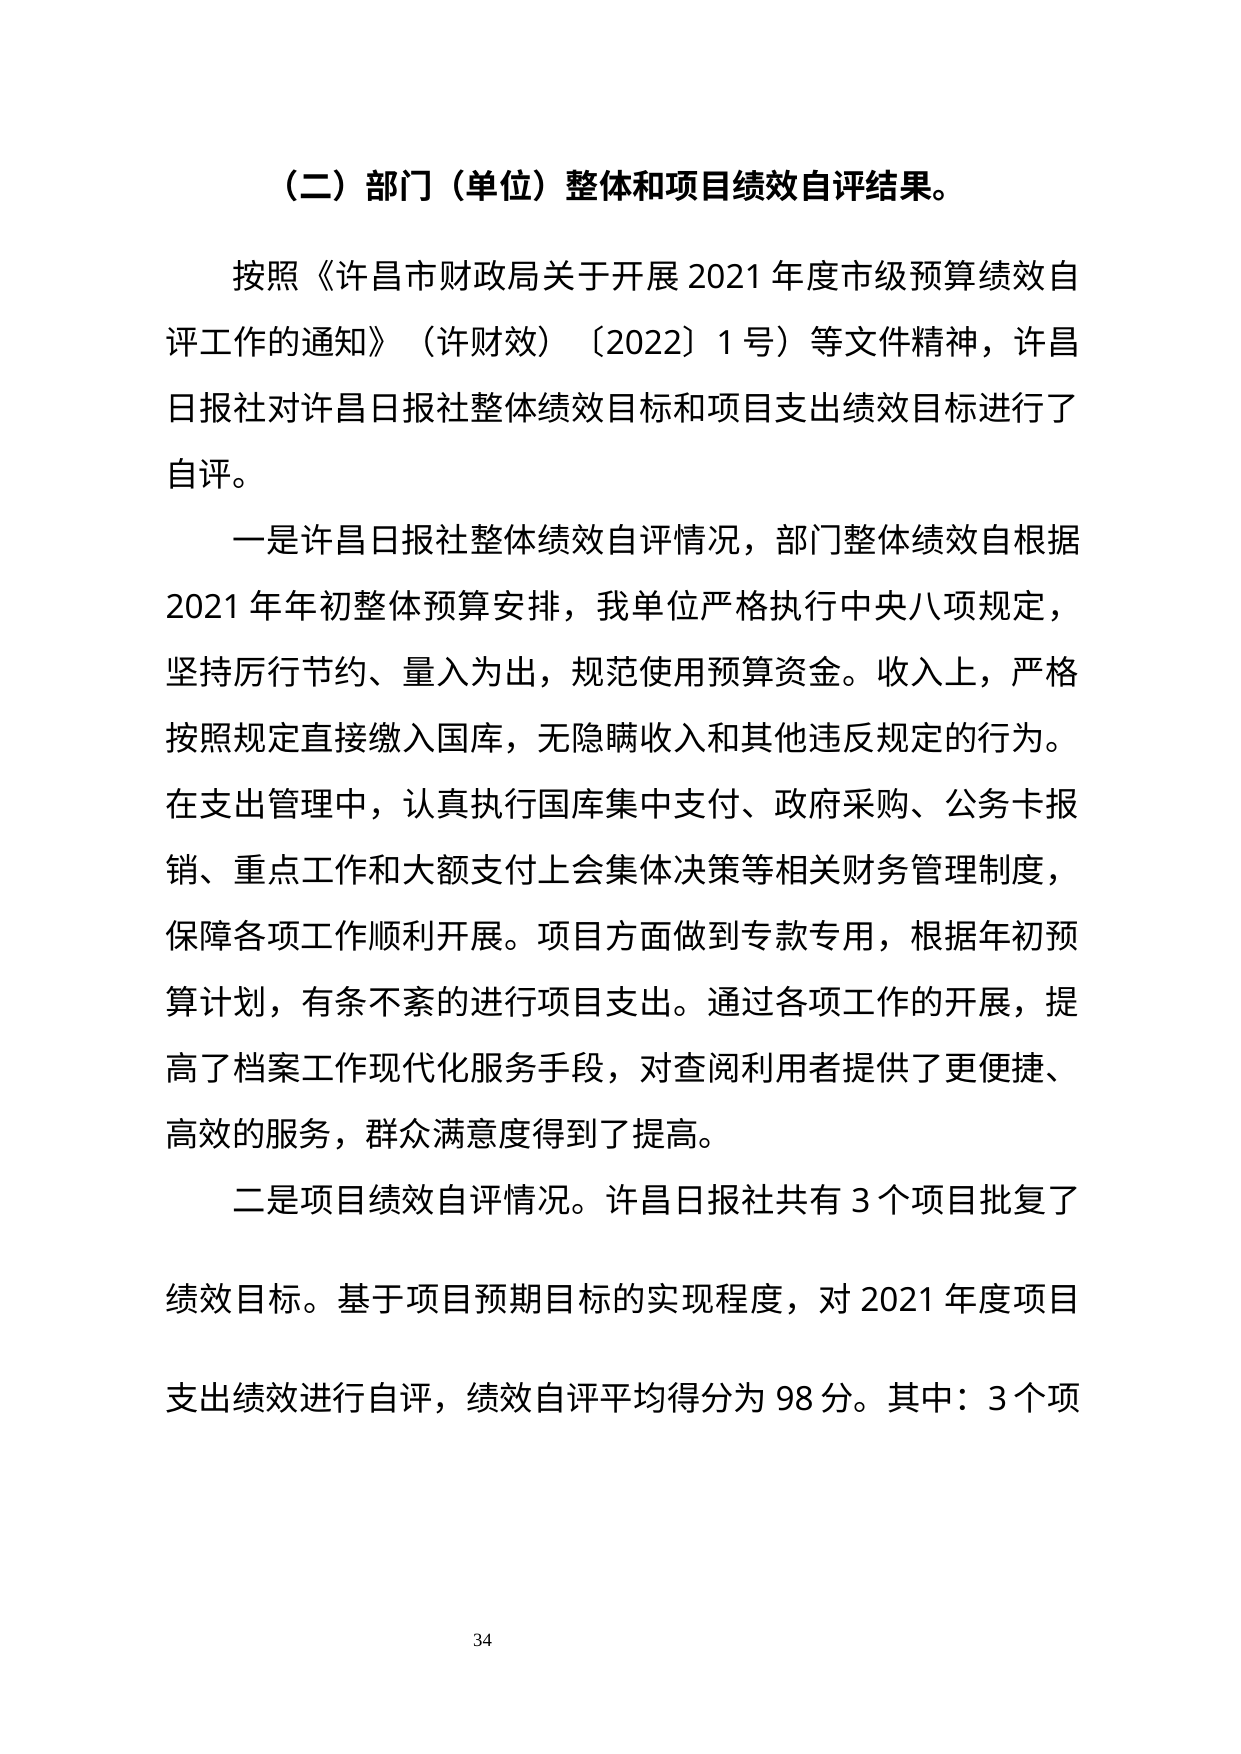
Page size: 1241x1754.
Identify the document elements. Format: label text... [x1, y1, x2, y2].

text （二）部门（单位）整体和项目绩效自评结果。 [165, 151, 1081, 217]
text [165, 1165, 1081, 1429]
text 按照《许昌市财政局关于开展2021年度市级预算绩效自评工作的通知》（许财效）〔2022〕1号）等文件精神，许昌日报社对许昌日报社整体绩效目标和项目支出绩效目标进行了自评。 [165, 241, 1081, 505]
text 一是许昌日报社整体绩效自评情况，部门整体绩效自根据2021年年初整体预算安排，我单位严格执行中央八项规定，坚持厉行节约、量入为出，规范使用预算资金。收入上，严格按照规定直接缴入国库，无隐瞒收入和其他违反规定的行为。在支出管理中，认真执行国库集中支付、政府采购、公务卡报销、重点工作和大额支付上会集体决策等相关财务管理制度，保障各项工作顺利开展。项目方面做到专款专用，根据年初预算计划，有条不紊的进行项目支出。通过各项工作的开展，提高了档案工作现代化服务手段，对查阅利用者提供了更便捷、高效的服务，群众满意度得到了提高。 [165, 505, 1081, 1165]
